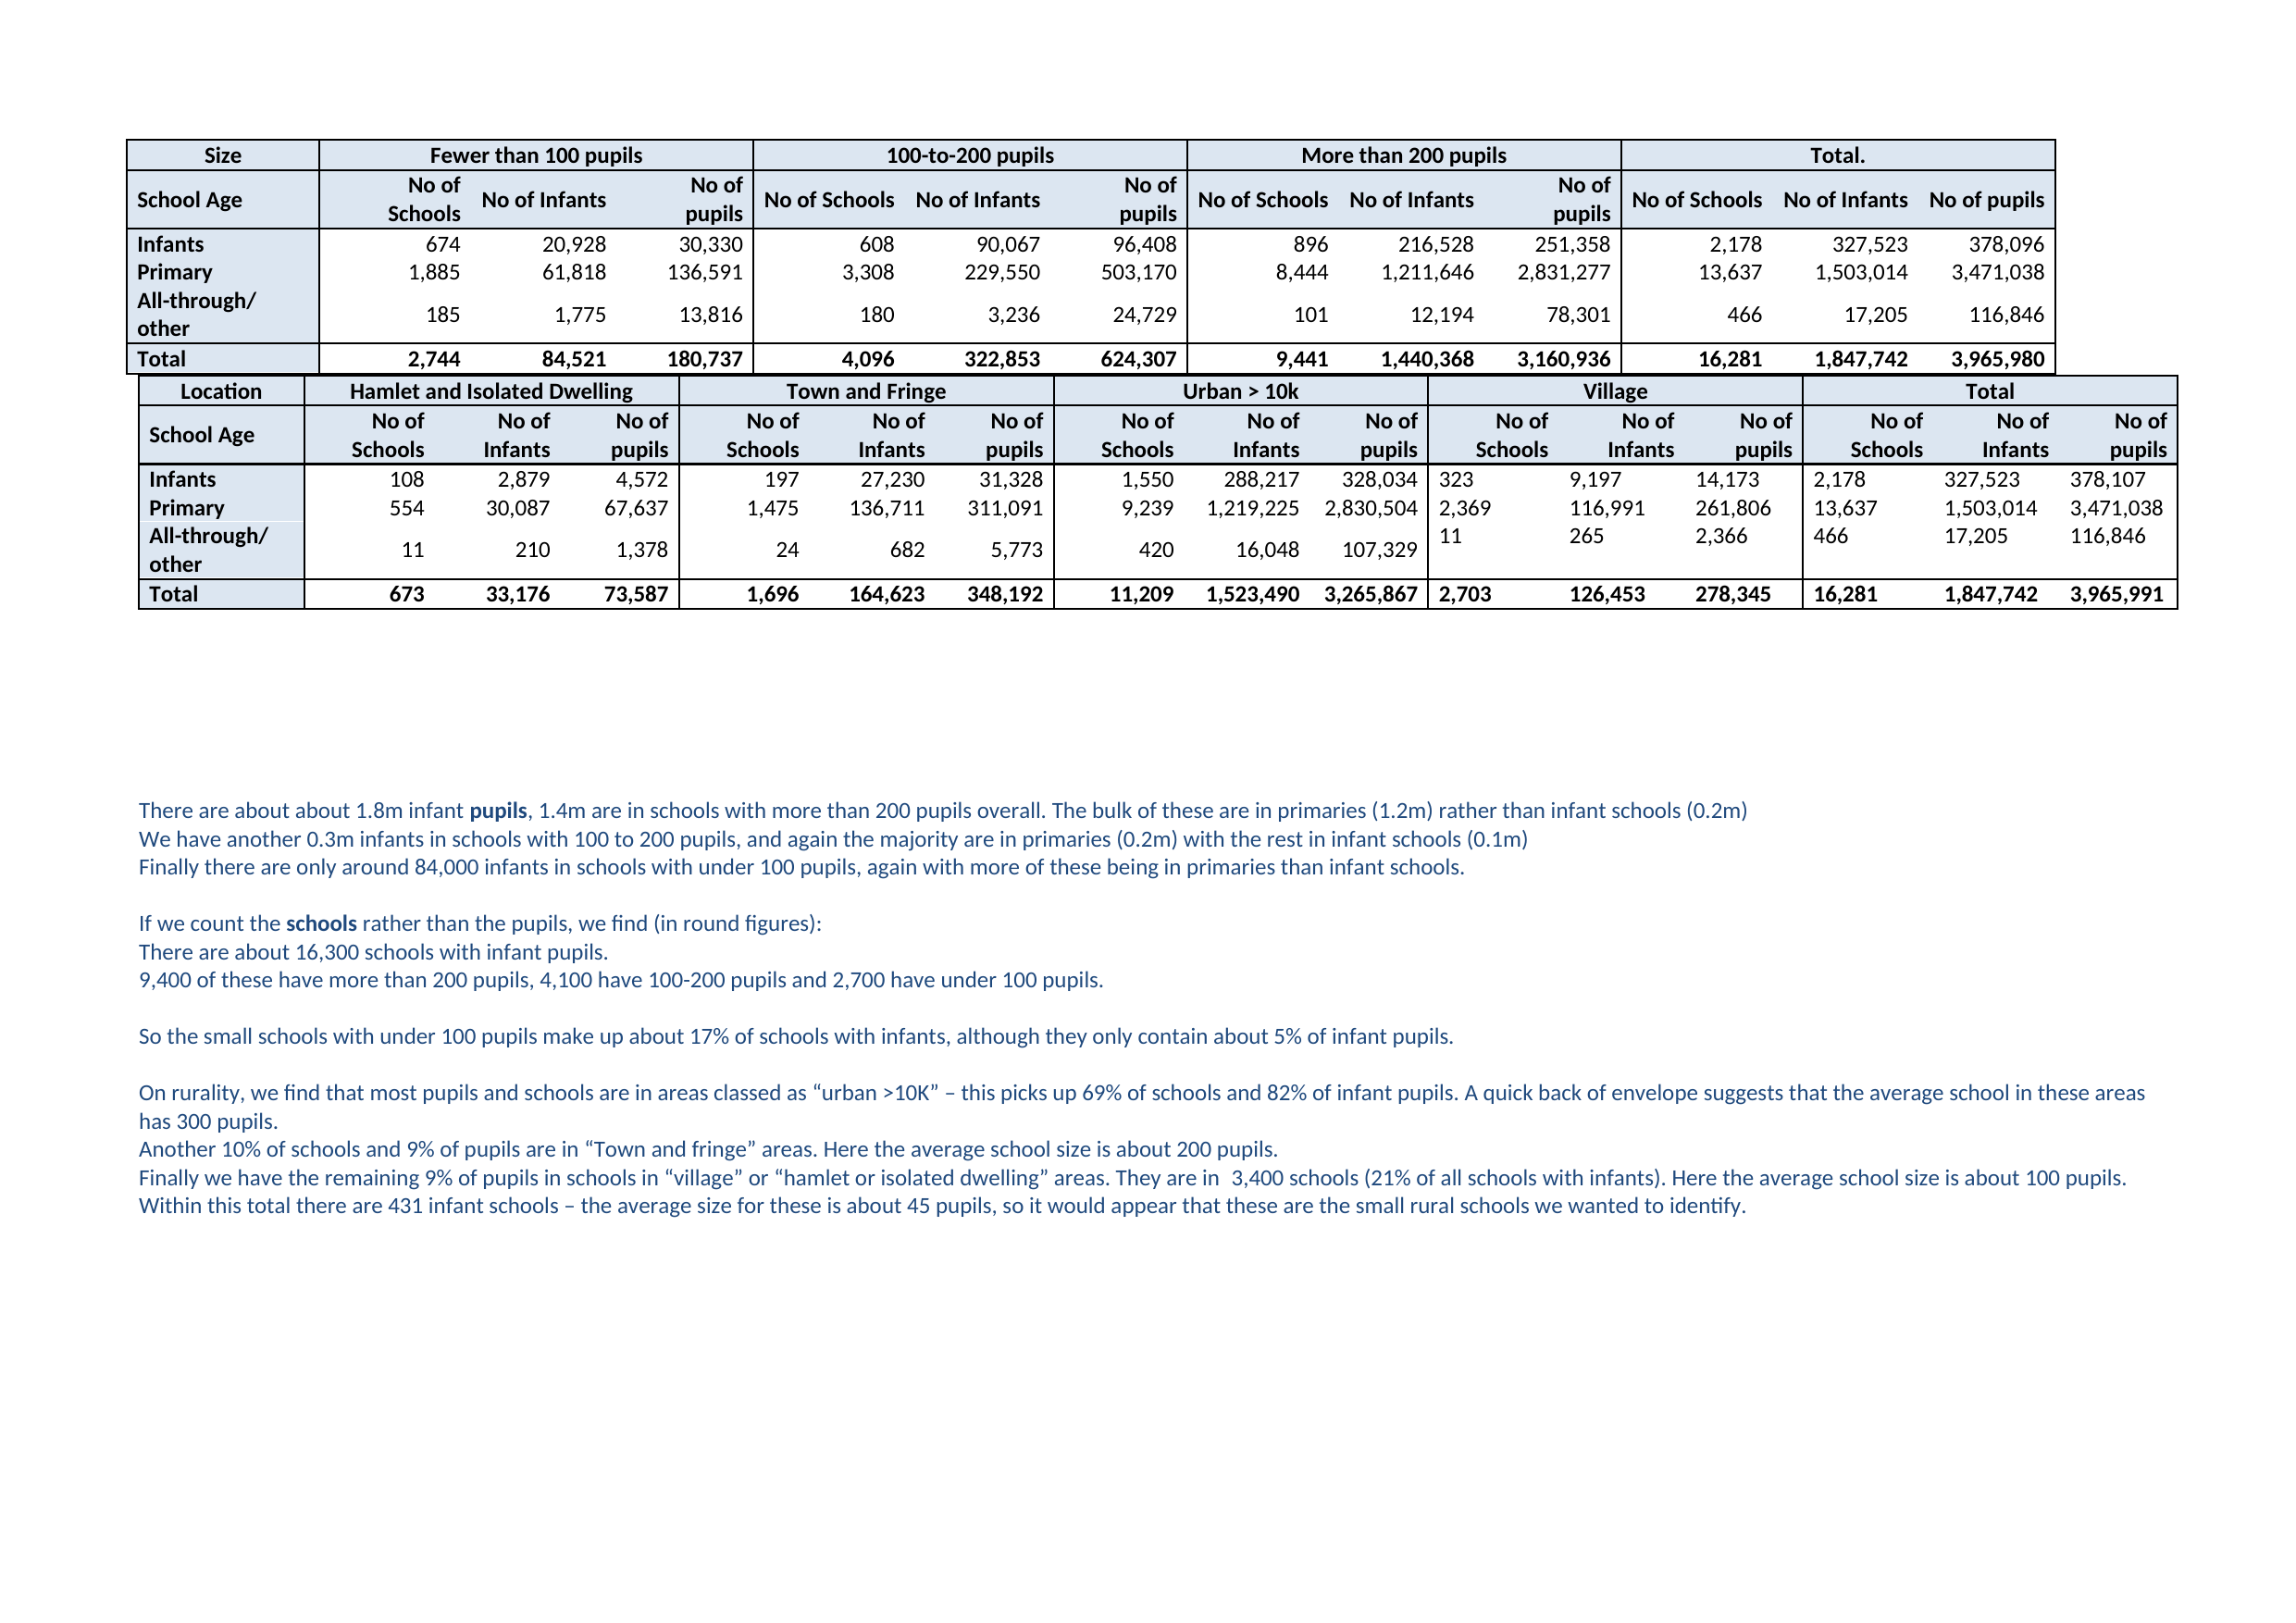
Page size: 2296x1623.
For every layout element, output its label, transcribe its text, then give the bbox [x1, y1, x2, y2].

table_cell 1,503,014 [1933, 493, 2059, 521]
text There are about 16,300 schools with infant pupils. [139, 937, 2156, 965]
table_cell Primary [140, 493, 304, 521]
table_cell 3,471,038 [1918, 257, 2054, 286]
table_cell 13,637 [1804, 493, 1933, 521]
table_cell 180,737 [617, 344, 752, 372]
table_cell 420 [1055, 522, 1185, 577]
table_cell Infants [128, 229, 318, 257]
table_cell 1,378 [561, 522, 678, 577]
table_cell No of Schools [1804, 406, 1933, 463]
table_cell 216,528 [1339, 229, 1484, 257]
table_cell 2,744 [320, 344, 471, 372]
table_cell No of Infants [1185, 406, 1310, 463]
table_cell 9,441 [1188, 344, 1339, 372]
table_cell 136,591 [617, 257, 752, 286]
table_cell 9,239 [1055, 493, 1185, 521]
table_cell No of pupils [617, 171, 752, 228]
table_cell 84,521 [471, 344, 617, 372]
table_cell No of Schools [1429, 406, 1558, 463]
table_header More than 200 pupils [1188, 141, 1620, 169]
text There are about about 1.8m infant pupils, 1.4m are in schools with more than 200 pupils overall. The bulk of these are in primaries (1.2m) rather than infant schools (0.2m) [139, 796, 2156, 824]
table_cell No of pupils [1310, 406, 1427, 463]
table_cell No of Schools [1055, 406, 1185, 463]
table_cell No of Schools [680, 406, 810, 463]
table_cell 9,197 [1558, 465, 1685, 493]
table_cell 101 [1188, 286, 1339, 342]
table_cell 624,307 [1050, 344, 1186, 372]
table_cell 210 [435, 522, 561, 577]
table_cell 11 [305, 522, 435, 577]
table_cell 27,230 [810, 465, 936, 493]
text Another 10% of schools and 9% of pupils are in “Town and fringe” areas. Here the average school size is about 200 pupils. [139, 1135, 2156, 1163]
table_cell No of pupils [1050, 171, 1186, 228]
table_cell Primary [128, 257, 318, 286]
table_cell 16,048 [1185, 522, 1310, 577]
text Finally we have the remaining 9% of pupils in schools in “village” or “hamlet or isolated dwelling” areas. They are in 3,400 schools (21% of all schools with infants). Here the average school size is about 100 pupils. Within this total there are 431 infant schools – the average size for these is about 45 pupils, so it would appear that these are the small rural schools we wanted to identify. [139, 1163, 2156, 1220]
table_cell 17,205 [1773, 286, 1918, 342]
text 9,400 of these have more than 200 pupils, 4,100 have 100-200 pupils and 2,700 have under 100 pupils. [139, 965, 2156, 994]
table_cell 3,965,991 [2059, 580, 2177, 608]
table_cell Total [128, 344, 318, 372]
table_header Fewer than 100 pupils [320, 141, 752, 169]
text On rurality, we find that most pupils and schools are in areas classed as “urban >10K” – this picks up 69% of schools and 82% of infant pupils. A quick back of envelope suggests that the average school in these areas has 300 pupils. [139, 1079, 2156, 1135]
table_cell 30,330 [617, 229, 752, 257]
table_cell No of Schools [754, 171, 905, 228]
table_cell School Age [140, 406, 304, 463]
table_cell No of Schools [305, 406, 435, 463]
table_cell 3,471,038 [2059, 493, 2177, 521]
table_cell 2,831,277 [1484, 257, 1620, 286]
table_cell 378,107 [2059, 465, 2177, 493]
table_cell All-through/other [140, 522, 304, 577]
table_cell No of Infants [471, 171, 617, 228]
table_cell 674 [320, 229, 471, 257]
table_cell 73,587 [561, 580, 678, 608]
table_cell No of pupils [1484, 171, 1620, 228]
table_cell 11 [1429, 522, 1558, 577]
table_cell 4,096 [754, 344, 905, 372]
table_cell 311,091 [936, 493, 1053, 521]
table_cell 378,096 [1918, 229, 2054, 257]
table_cell No of Infants [1933, 406, 2059, 463]
table_cell 1,847,742 [1773, 344, 1918, 372]
table_cell 229,550 [905, 257, 1050, 286]
table_cell 1,219,225 [1185, 493, 1310, 521]
table_cell 348,192 [936, 580, 1053, 608]
table_cell 180 [754, 286, 905, 342]
table_cell 2,178 [1622, 229, 1773, 257]
table_cell 608 [754, 229, 905, 257]
table_header Town and Fringe [680, 377, 1053, 404]
table_cell 1,211,646 [1339, 257, 1484, 286]
table_cell 78,301 [1484, 286, 1620, 342]
table_cell 554 [305, 493, 435, 521]
table_cell No of Infants [1558, 406, 1685, 463]
table_cell 2,879 [435, 465, 561, 493]
table_header Urban > 10k [1055, 377, 1427, 404]
table_cell 12,194 [1339, 286, 1484, 342]
table_cell 16,281 [1804, 580, 1933, 608]
table_cell 116,846 [1918, 286, 2054, 342]
table_cell No of Infants [1339, 171, 1484, 228]
table_cell 1,696 [680, 580, 810, 608]
table_cell 327,523 [1933, 465, 2059, 493]
table_cell 2,366 [1685, 522, 1802, 577]
table_cell 24 [680, 522, 810, 577]
table_cell 1,550 [1055, 465, 1185, 493]
table_cell 5,773 [936, 522, 1053, 577]
table_cell 1,523,490 [1185, 580, 1310, 608]
table_cell 3,160,936 [1484, 344, 1620, 372]
table_header Location [140, 377, 304, 404]
table_cell 108 [305, 465, 435, 493]
table_cell 1,475 [680, 493, 810, 521]
table_cell 466 [1804, 522, 1933, 577]
table_cell 24,729 [1050, 286, 1186, 342]
table_header Total [1804, 377, 2177, 404]
table_cell 13,637 [1622, 257, 1773, 286]
table_header Size [128, 141, 318, 169]
table_cell 20,928 [471, 229, 617, 257]
table_cell 136,711 [810, 493, 936, 521]
table_cell 1,503,014 [1773, 257, 1918, 286]
table_cell 682 [810, 522, 936, 577]
table_cell 8,444 [1188, 257, 1339, 286]
table_cell 896 [1188, 229, 1339, 257]
table_cell 13,816 [617, 286, 752, 342]
table_cell No of pupils [1685, 406, 1802, 463]
table_cell 261,806 [1685, 493, 1802, 521]
table_cell 2,703 [1429, 580, 1558, 608]
table_cell School Age [128, 171, 318, 228]
table_cell 2,369 [1429, 493, 1558, 521]
text Finally there are only around 84,000 infants in schools with under 100 pupils, again with more of these being in primaries than infant schools. [139, 852, 2156, 881]
text So the small schools with under 100 pupils make up about 17% of schools with infants, although they only contain about 5% of infant pupils. [139, 1022, 2156, 1050]
table_cell No of Infants [435, 406, 561, 463]
table_cell 288,217 [1185, 465, 1310, 493]
table_cell 3,236 [905, 286, 1050, 342]
table_cell 4,572 [561, 465, 678, 493]
table_cell No of pupils [936, 406, 1053, 463]
table_cell 30,087 [435, 493, 561, 521]
table_cell 126,453 [1558, 580, 1685, 608]
table_cell 323 [1429, 465, 1558, 493]
table_cell 16,281 [1622, 344, 1773, 372]
table_cell 322,853 [905, 344, 1050, 372]
table_header Total. [1622, 141, 2054, 169]
table_cell 3,308 [754, 257, 905, 286]
table_cell 466 [1622, 286, 1773, 342]
table_header 100-to-200 pupils [754, 141, 1186, 169]
table_header Hamlet and Isolated Dwelling [305, 377, 678, 404]
table_cell 251,358 [1484, 229, 1620, 257]
text If we count the schools rather than the pupils, we find (in round figures): [139, 909, 2156, 937]
table_cell 1,847,742 [1933, 580, 2059, 608]
table_cell 14,173 [1685, 465, 1802, 493]
table_cell 1,775 [471, 286, 617, 342]
table_cell 67,637 [561, 493, 678, 521]
table_cell 1,885 [320, 257, 471, 286]
table_cell 61,818 [471, 257, 617, 286]
table_cell 673 [305, 580, 435, 608]
table_cell No of Schools [1188, 171, 1339, 228]
table_cell 503,170 [1050, 257, 1186, 286]
table_cell 17,205 [1933, 522, 2059, 577]
table_cell Total [140, 580, 304, 608]
table_cell 197 [680, 465, 810, 493]
table_cell 90,067 [905, 229, 1050, 257]
table_cell All-through/other [128, 286, 318, 342]
table_cell 265 [1558, 522, 1685, 577]
table_cell 2,178 [1804, 465, 1933, 493]
table_cell No of Schools [1622, 171, 1773, 228]
table_header Village [1429, 377, 1802, 404]
table_cell No of pupils [1918, 171, 2054, 228]
table_cell No of pupils [2059, 406, 2177, 463]
text We have another 0.3m infants in schools with 100 to 200 pupils, and again the majority are in primaries (0.2m) with the rest in infant schools (0.1m) [139, 824, 2156, 852]
table_cell Infants [140, 465, 304, 493]
table_cell 96,408 [1050, 229, 1186, 257]
table_cell 11,209 [1055, 580, 1185, 608]
table_cell 107,329 [1310, 522, 1427, 577]
table_cell No of pupils [561, 406, 678, 463]
table_cell 328,034 [1310, 465, 1427, 493]
table_cell No of Schools [320, 171, 471, 228]
table_cell No of Infants [810, 406, 936, 463]
table_cell 116,846 [2059, 522, 2177, 577]
table_cell 116,991 [1558, 493, 1685, 521]
table_cell 3,965,980 [1918, 344, 2054, 372]
table_cell 278,345 [1685, 580, 1802, 608]
table_cell No of Infants [905, 171, 1050, 228]
table_cell 3,265,867 [1310, 580, 1427, 608]
table_cell 31,328 [936, 465, 1053, 493]
table_cell 1,440,368 [1339, 344, 1484, 372]
table_cell No of Infants [1773, 171, 1918, 228]
table_cell 2,830,504 [1310, 493, 1427, 521]
table_cell 185 [320, 286, 471, 342]
table_cell 33,176 [435, 580, 561, 608]
table_cell 164,623 [810, 580, 936, 608]
table_cell 327,523 [1773, 229, 1918, 257]
